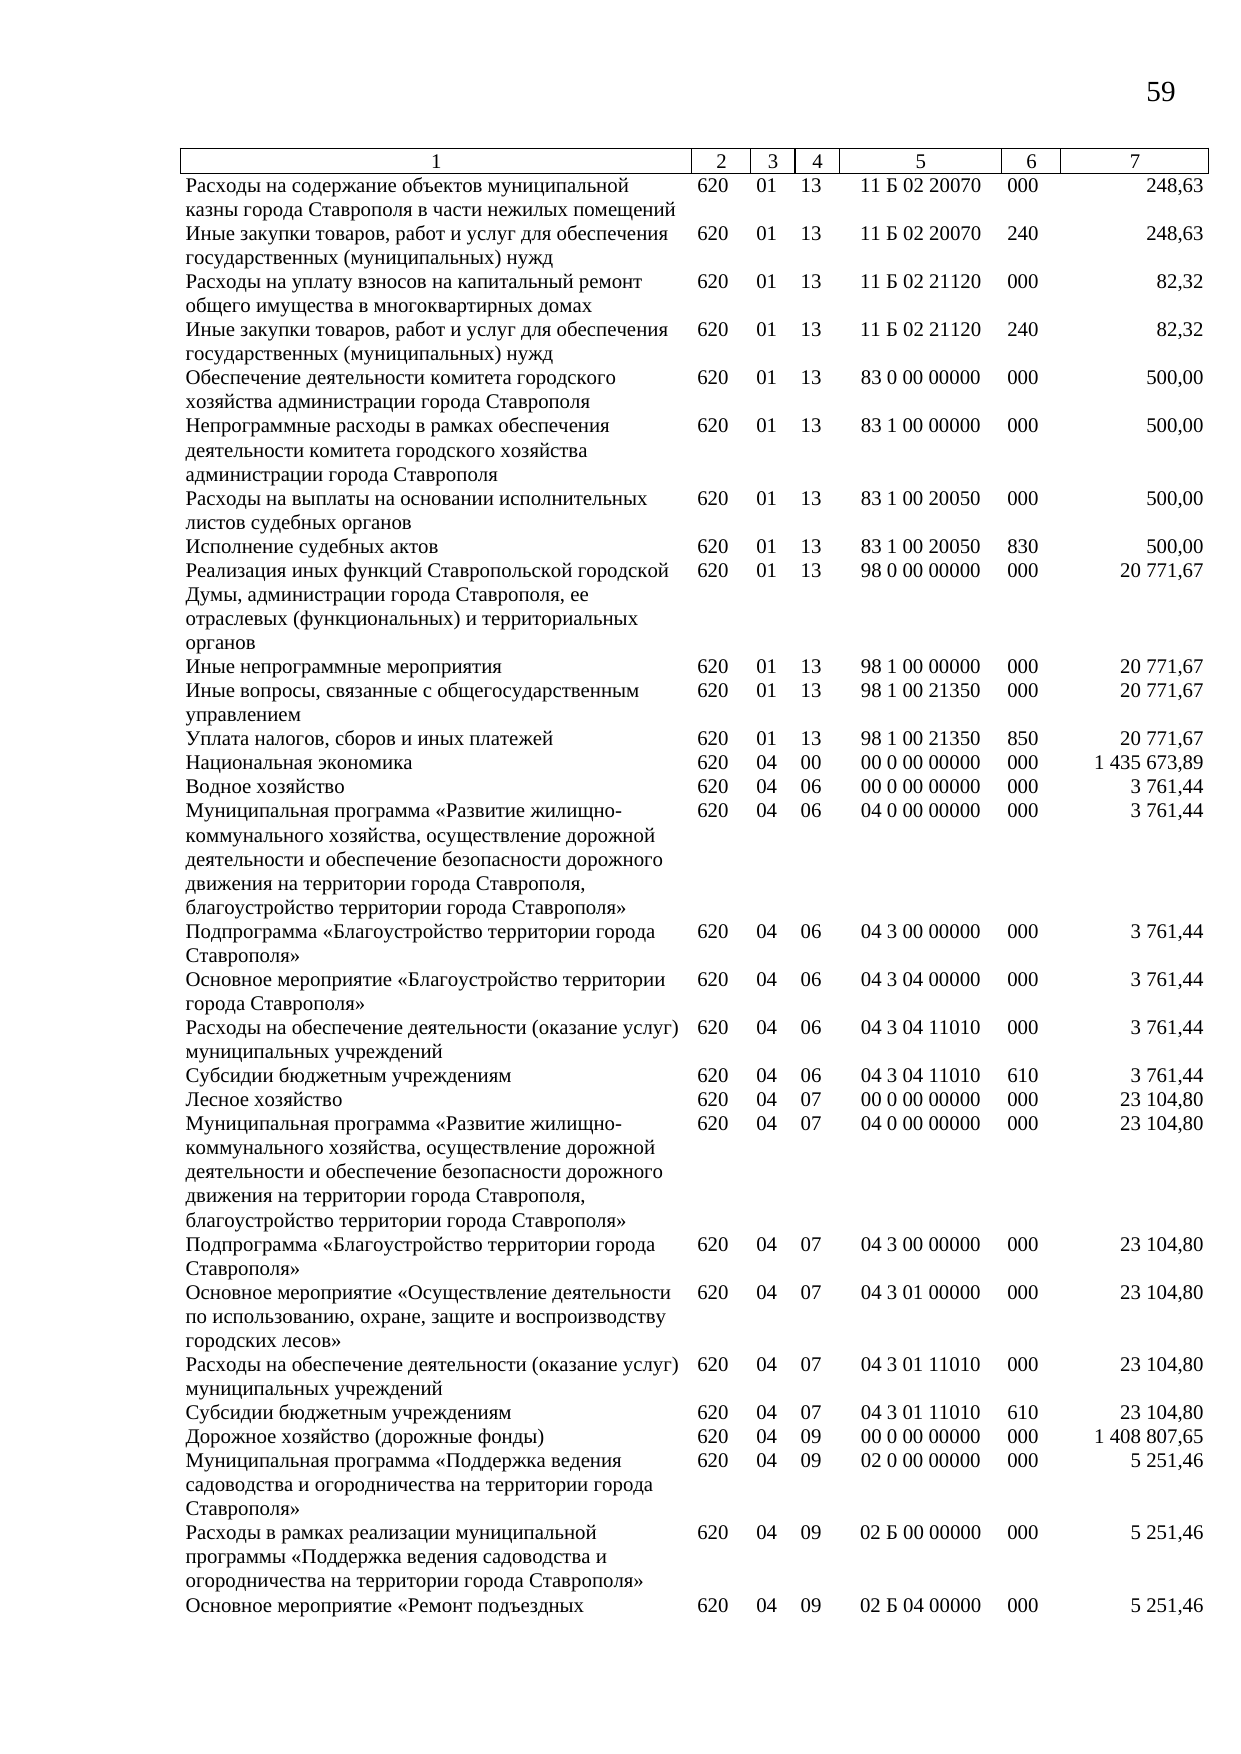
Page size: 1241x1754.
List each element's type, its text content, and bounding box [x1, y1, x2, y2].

table_header 5 [840, 149, 1001, 173]
table_header 6 [1002, 149, 1060, 173]
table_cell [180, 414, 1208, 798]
table_header 4 [796, 149, 839, 173]
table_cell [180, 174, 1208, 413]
table_header 1 [181, 149, 691, 173]
table_header 7 [1061, 149, 1208, 173]
table_header 3 [751, 149, 794, 173]
table_header 2 [692, 149, 750, 173]
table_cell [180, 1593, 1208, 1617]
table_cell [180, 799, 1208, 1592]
